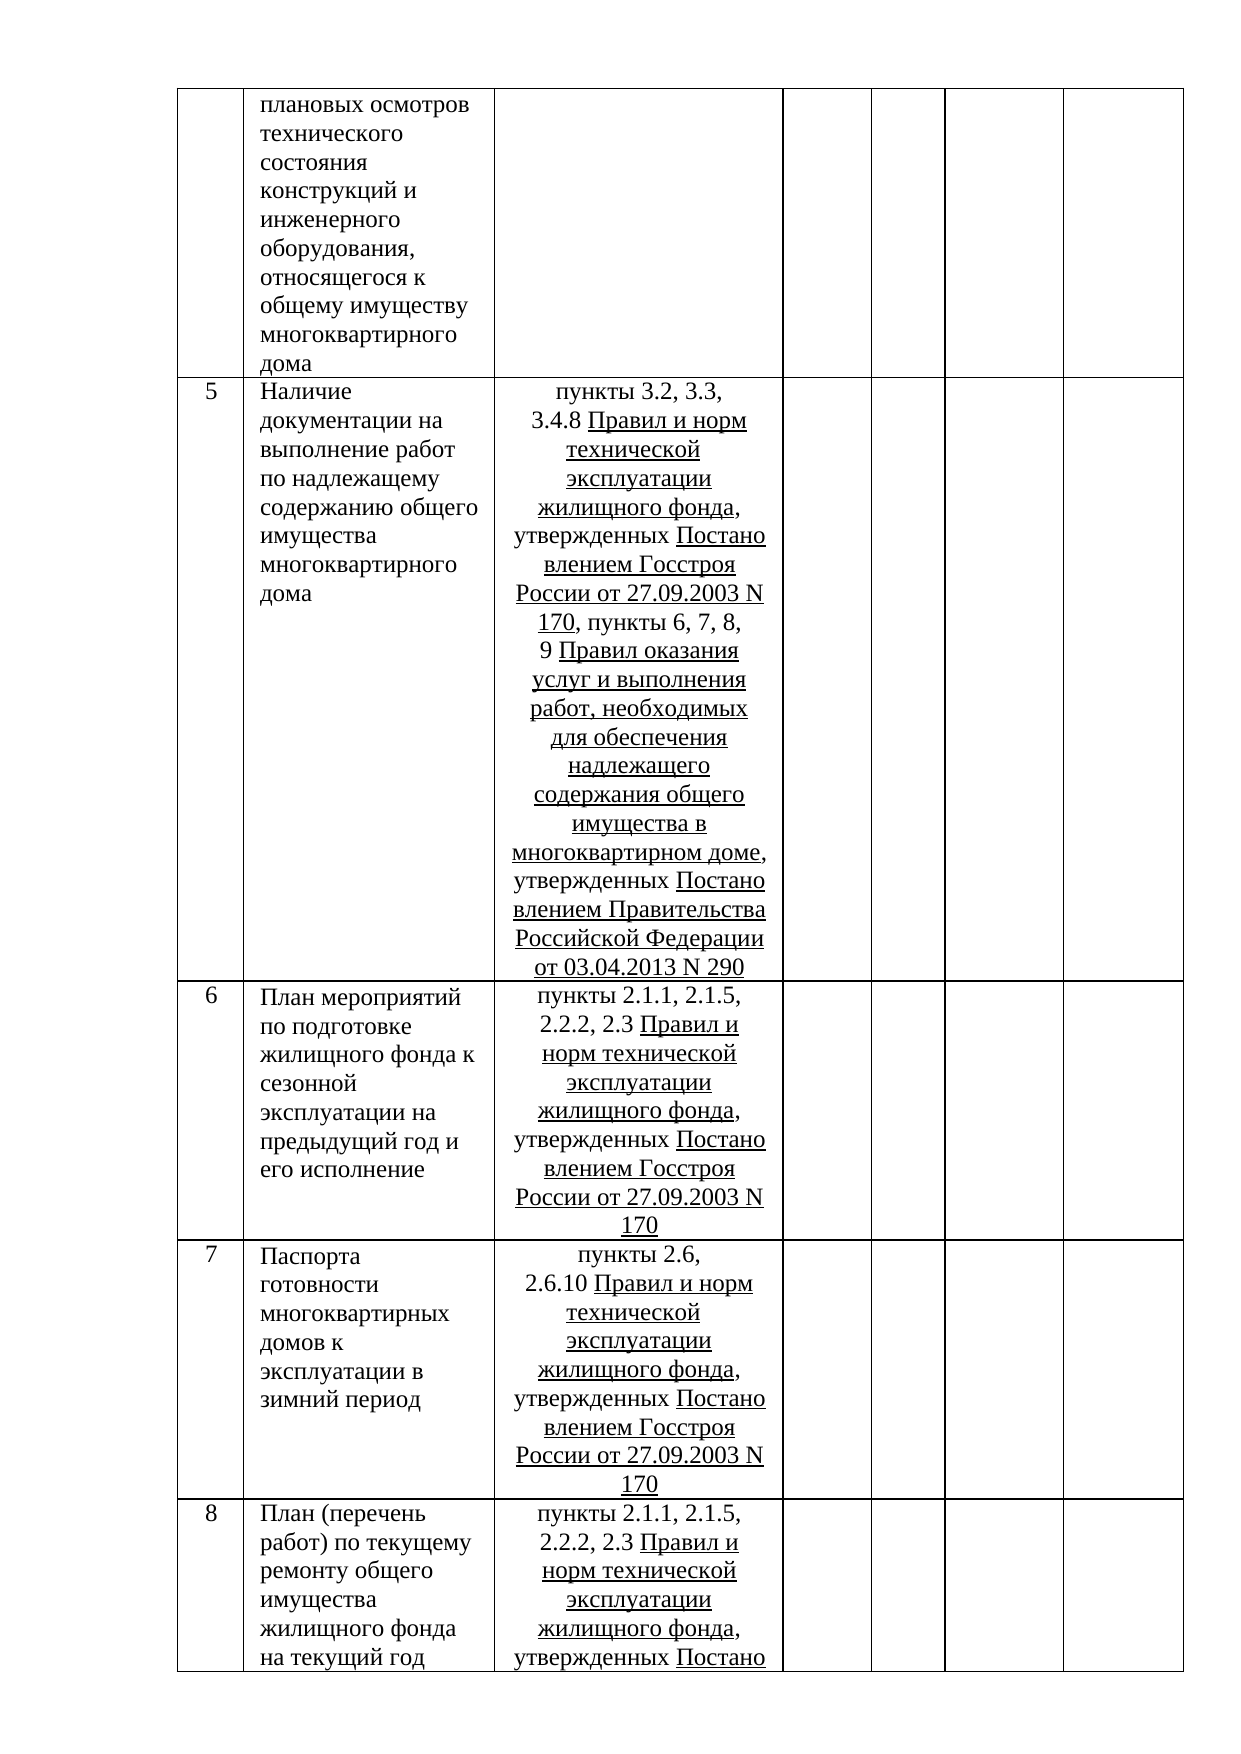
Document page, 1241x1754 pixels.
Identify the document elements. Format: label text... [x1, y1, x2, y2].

table_cell [946, 1241, 1063, 1498]
table_cell [946, 378, 1063, 980]
table_header [1064, 89, 1183, 377]
table_cell [1064, 982, 1183, 1239]
table_cell [784, 982, 871, 1239]
table_cell [1064, 1500, 1183, 1671]
table_cell 5 [178, 378, 243, 980]
table_header [178, 89, 243, 377]
table_cell 6 [178, 982, 243, 1239]
table_cell [872, 378, 944, 980]
table_cell [946, 1500, 1063, 1671]
table_cell [784, 1500, 871, 1671]
table_cell Паспорта готовности многоквартирных домов к эксплуатации в зимний период [244, 1241, 494, 1498]
table_header [495, 89, 782, 377]
table_cell пункты 3.2, 3.3, 3.4.8 Правил и норм технической эксплуатации жилищного фонда, утвержденных Постано влением Госстроя России от 27.09.2003 N 170, пункты 6, 7, 8, 9 Правил оказания услуг и выполнения работ, необходимых для обеспечения надлежащего содержания общего имущества в многоквартирном доме, утвержденных Постано влением Правительства Российской Федерации от 03.04.2013 N 290 [495, 378, 782, 980]
table_header [946, 89, 1063, 377]
table_cell Наличие документации на выполнение работ по надлежащему содержанию общего имущества многоквартирного дома [244, 378, 494, 980]
table_cell [784, 1241, 871, 1498]
table_cell [872, 982, 944, 1239]
table_cell [1064, 378, 1183, 980]
table_header [784, 89, 871, 377]
table_cell [1064, 1241, 1183, 1498]
table_cell пункты 2.1.1, 2.1.5, 2.2.2, 2.3 Правил и норм технической эксплуатации жилищного фонда, утвержденных Постано [495, 1500, 782, 1671]
table_cell 8 [178, 1500, 243, 1671]
table_cell [946, 982, 1063, 1239]
table_cell План (перечень работ) по текущему ремонту общего имущества жилищного фонда на текущий год [244, 1500, 494, 1671]
table_cell [872, 1241, 944, 1498]
table_header плановых осмотров технического состояния конструкций и инженерного оборудования, относящегося к общему имуществу многоквартирного дома [244, 89, 494, 377]
table_cell План мероприятий по подготовке жилищного фонда к сезонной эксплуатации на предыдущий год и его исполнение [244, 982, 494, 1239]
table_cell [784, 378, 871, 980]
table_cell [872, 1500, 944, 1671]
table_header [872, 89, 944, 377]
table_cell пункты 2.6, 2.6.10 Правил и норм технической эксплуатации жилищного фонда, утвержденных Постано влением Госстроя России от 27.09.2003 N 170 [495, 1241, 782, 1498]
table_cell 7 [178, 1241, 243, 1498]
